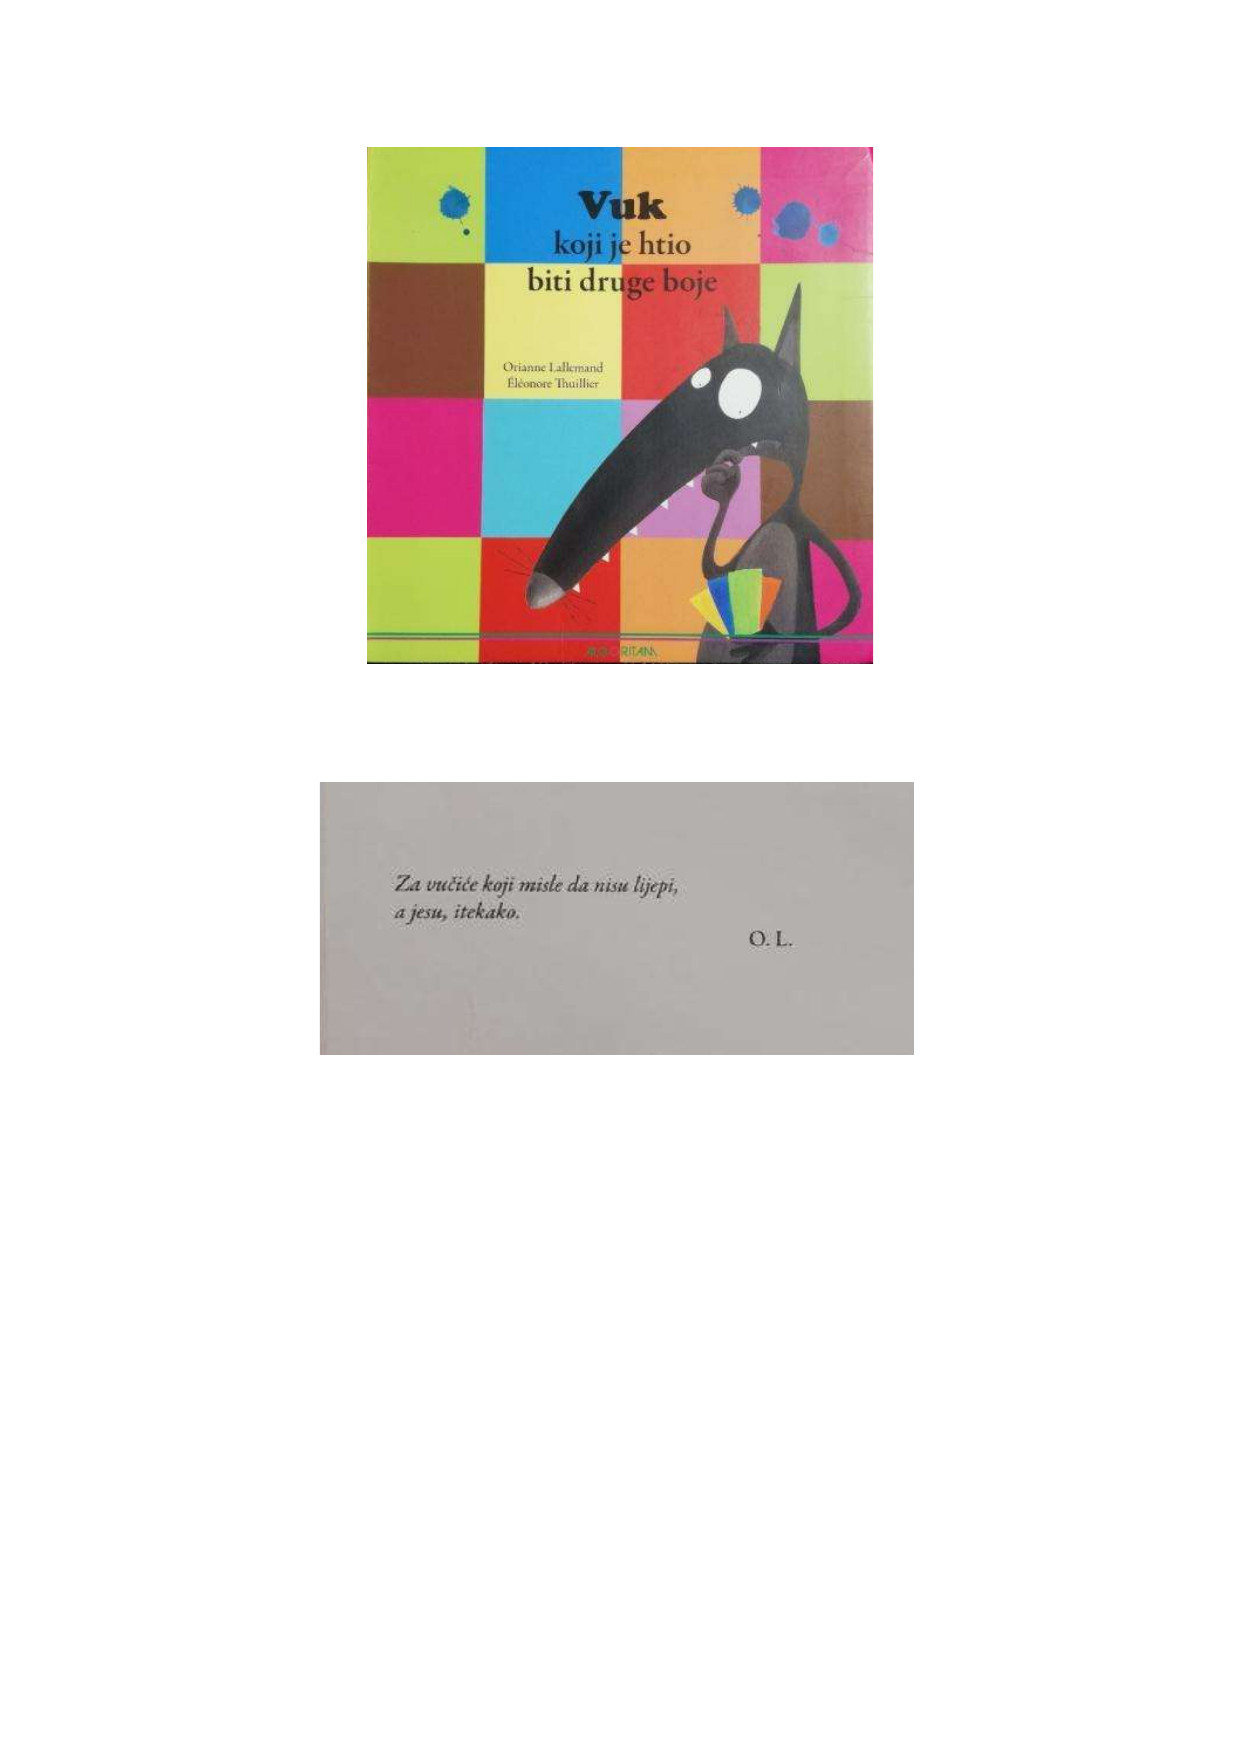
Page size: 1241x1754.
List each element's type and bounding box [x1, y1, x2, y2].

picture [319, 782, 914, 1055]
picture [367, 147, 874, 664]
